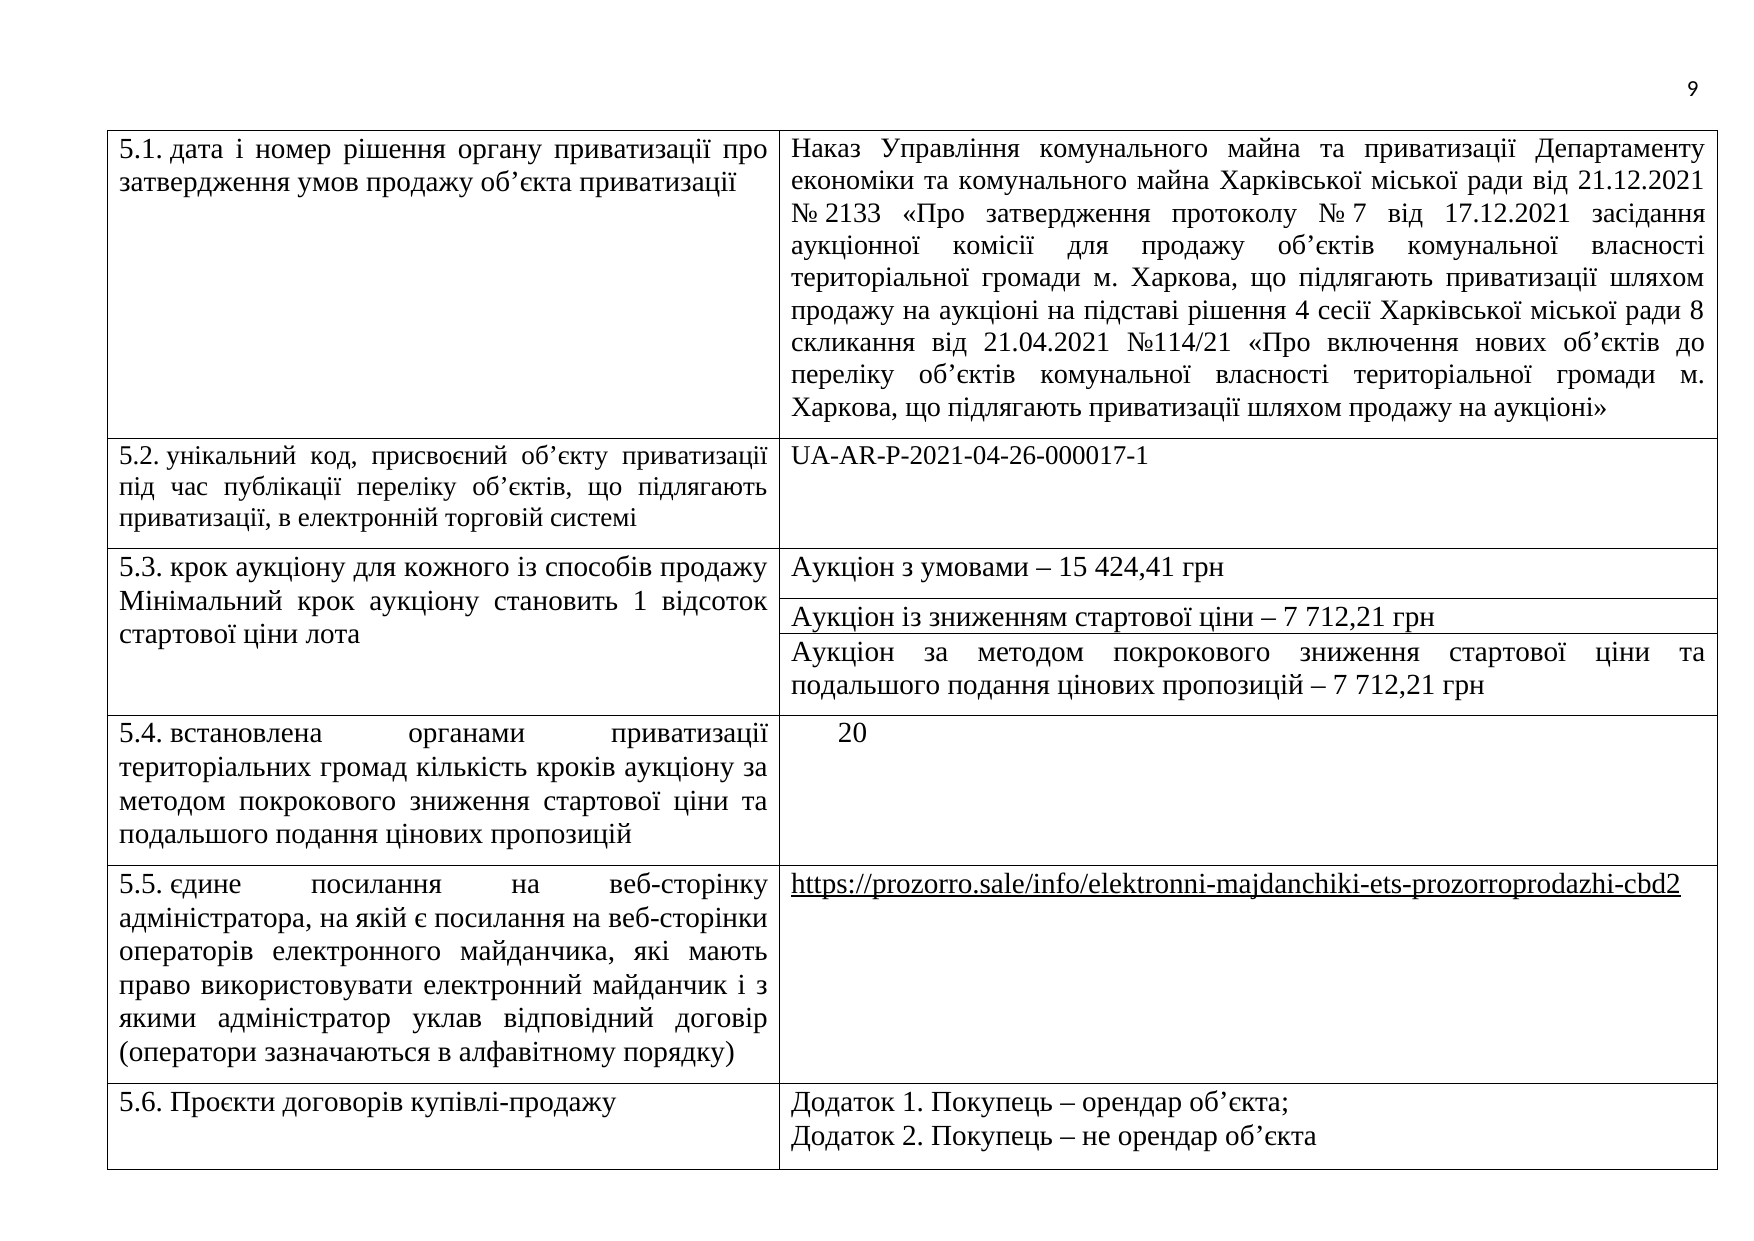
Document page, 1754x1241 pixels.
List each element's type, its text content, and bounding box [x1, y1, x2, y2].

table_cell 5.1. дата і номер рішення органу приватизації про затвердження умов продажу об’єкта приватизації [108, 131, 779, 438]
table_cell 5.6. Проєкти договорів купівлі-продажу [108, 1084, 779, 1169]
table_cell Наказ Управління комунального майна та приватизації Департаменту економіки та комунального майна Харківської міської ради від 21.12.2021 № 2133 «Про затвердження протоколу № 7 від 17.12.2021 засідання аукціонної комісії для продажу об’єктів комунальної власності територіальної громади м. Харкова, що підлягають приватизації шляхом продажу на аукціоні на підставі рішення 4 сесії Харківської міської ради 8 скликання від 21.04.2021 №114/21 «Про включення нових об’єктів до переліку об’єктів комунальної власності територіальної громади м. Харкова, що підлягають приватизації шляхом продажу на аукціоні» [780, 131, 1717, 438]
table_cell Аукціон з умовами – 15 424,41 грн [780, 549, 1717, 598]
table_cell 20 [780, 716, 1717, 865]
table_cell Аукціон із зниженням стартової ціни – 7 712,21 грн [780, 599, 1717, 633]
table_cell UA-AR-P-2021-04-26-000017-1 [780, 439, 1717, 548]
table_cell Додаток 1. Покупець – орендар об’єкта; Додаток 2. Покупець – не орендар об’єкта [780, 1084, 1717, 1169]
table_cell 5.3. крок аукціону для кожного із способів продажу Мінімальний крок аукціону становить 1 відсоток стартової ціни лота [108, 549, 779, 714]
table_cell https://prozorro.sale/info/elektronni-majdanchiki-ets-prozorroprodazhi-cbd2 [780, 866, 1717, 1083]
table_cell Аукціон за методом покрокового зниження стартової ціни та подальшого подання цінових пропозицій – 7 712,21 грн [780, 634, 1717, 714]
table_cell 5.4. встановлена органами приватизації територіальних громад кількість кроків аукціону за методом покрокового зниження стартової ціни та подальшого подання цінових пропозицій [108, 716, 779, 865]
table_cell 5.5. єдине посилання на веб-сторінку адміністратора, на якій є посилання на веб-сторінки операторів електронного майданчика, які мають право використовувати електронний майданчик і з якими адміністратор уклав відповідний договір (оператори зазначаються в алфавітному порядку) [108, 866, 779, 1083]
table_cell 5.2. унікальний код, присвоєний об’єкту приватизації під час публікації переліку об’єктів, що підлягають приватизації, в електронній торговій системі [108, 439, 779, 548]
